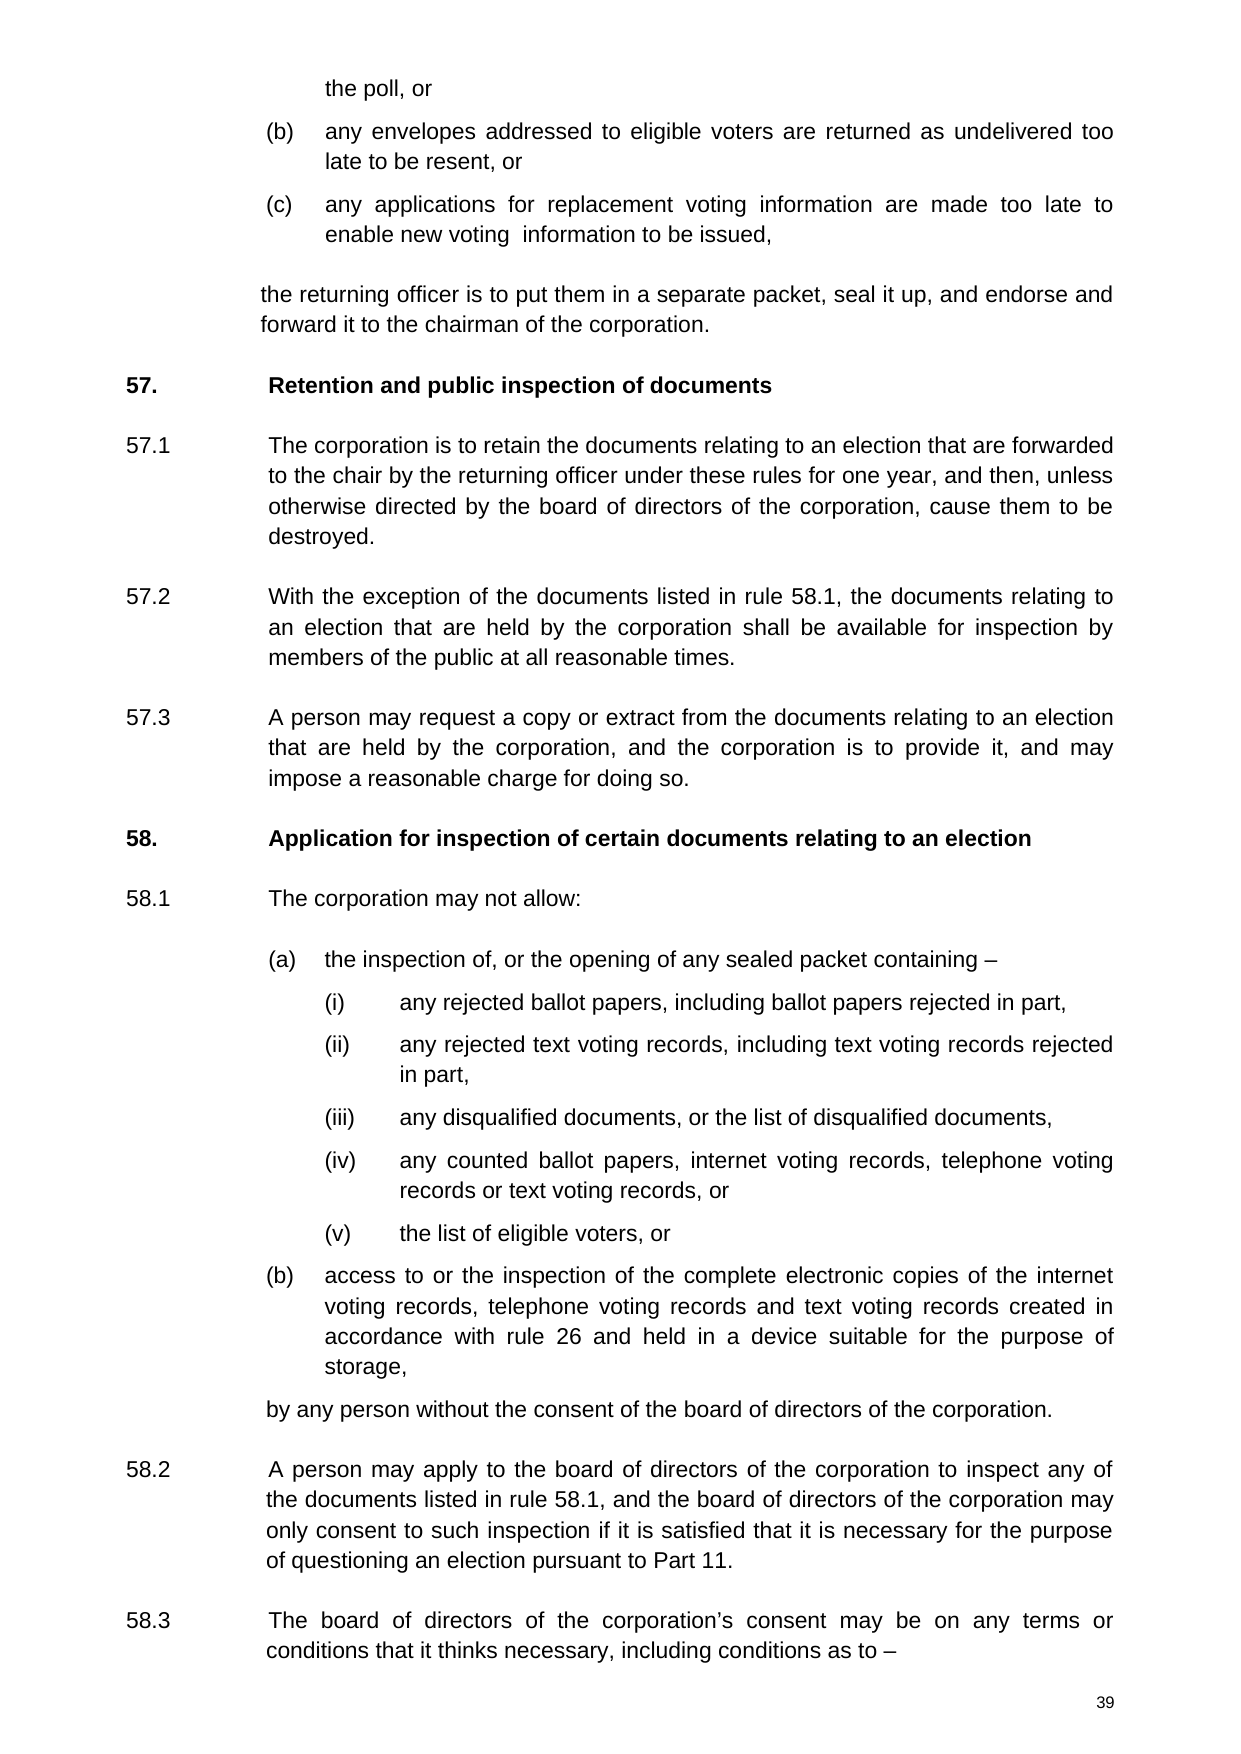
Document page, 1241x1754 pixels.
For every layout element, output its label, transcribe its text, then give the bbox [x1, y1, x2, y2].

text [266, 75, 1114, 101]
text 57. Retention and public inspection of documents [126, 372, 1114, 398]
text 58.1 The corporation may not allow: [126, 885, 1114, 912]
text 57.3 A person may request a copy or extract from the documents relating to an election that are held by the corporation, and the corporation is to provide it, and may impose a reasonable charge for doing so. [126, 704, 1114, 791]
list any rejected text voting records, including text voting records rejected in part, [324, 1031, 1114, 1088]
text 57.2 With the exception of the documents listed in rule 58.1, the documents relating to an election that are held by the corporation shall be available for inspection by members of the public at all reasonable times. [126, 583, 1114, 670]
text 58.2 A person may apply to the board of directors of the corporation to inspect any of the documents listed in rule 58.1, and the board of directors of the corporation may only consent to such inspection if it is satisfied that it is necessary for the purpose of questioning an election pursuant to Part 11. [126, 1456, 1114, 1573]
text (a) the inspection of, or the opening of any sealed packet containing – [268, 946, 1114, 972]
text (c) any applications for replacement voting information are made too late to enable new voting information to be issued, [266, 191, 1114, 247]
list any rejected ballot papers, including ballot papers rejected in part, [324, 988, 1114, 1015]
text 57.1 The corporation is to retain the documents relating to an election that are forwarded to the chair by the returning officer under these rules for one year, and then, unless otherwise directed by the board of directors of the corporation, cause them to be destroyed. [126, 432, 1114, 549]
text 58.3 The board of directors of the corporation’s consent may be on any terms or conditions that it thinks necessary, including conditions as to – [126, 1607, 1114, 1664]
list any disqualified documents, or the list of disqualified documents, [324, 1104, 1114, 1131]
text (b) any envelopes addressed to eligible voters are returned as undelivered too late to be resent, or [266, 118, 1114, 174]
list any counted ballot papers, internet voting records, telephone voting records or text voting records, or [324, 1147, 1114, 1203]
text the returning officer is to put them in a separate packet, seal it up, and endorse and forward it to the chairman of the corporation. [260, 281, 1114, 338]
list the list of eligible voters, or [324, 1220, 1114, 1246]
text by any person without the consent of the board of directors of the corporation. [266, 1396, 1114, 1422]
text 58. Application for inspection of certain documents relating to an election [126, 825, 1114, 851]
list (b) access to or the inspection of the complete electronic copies of the internet voting records, telephone voting records and text voting records created in accordance with rule 26 and held in a device suitable for the purpose of storage, [266, 1262, 1114, 1379]
